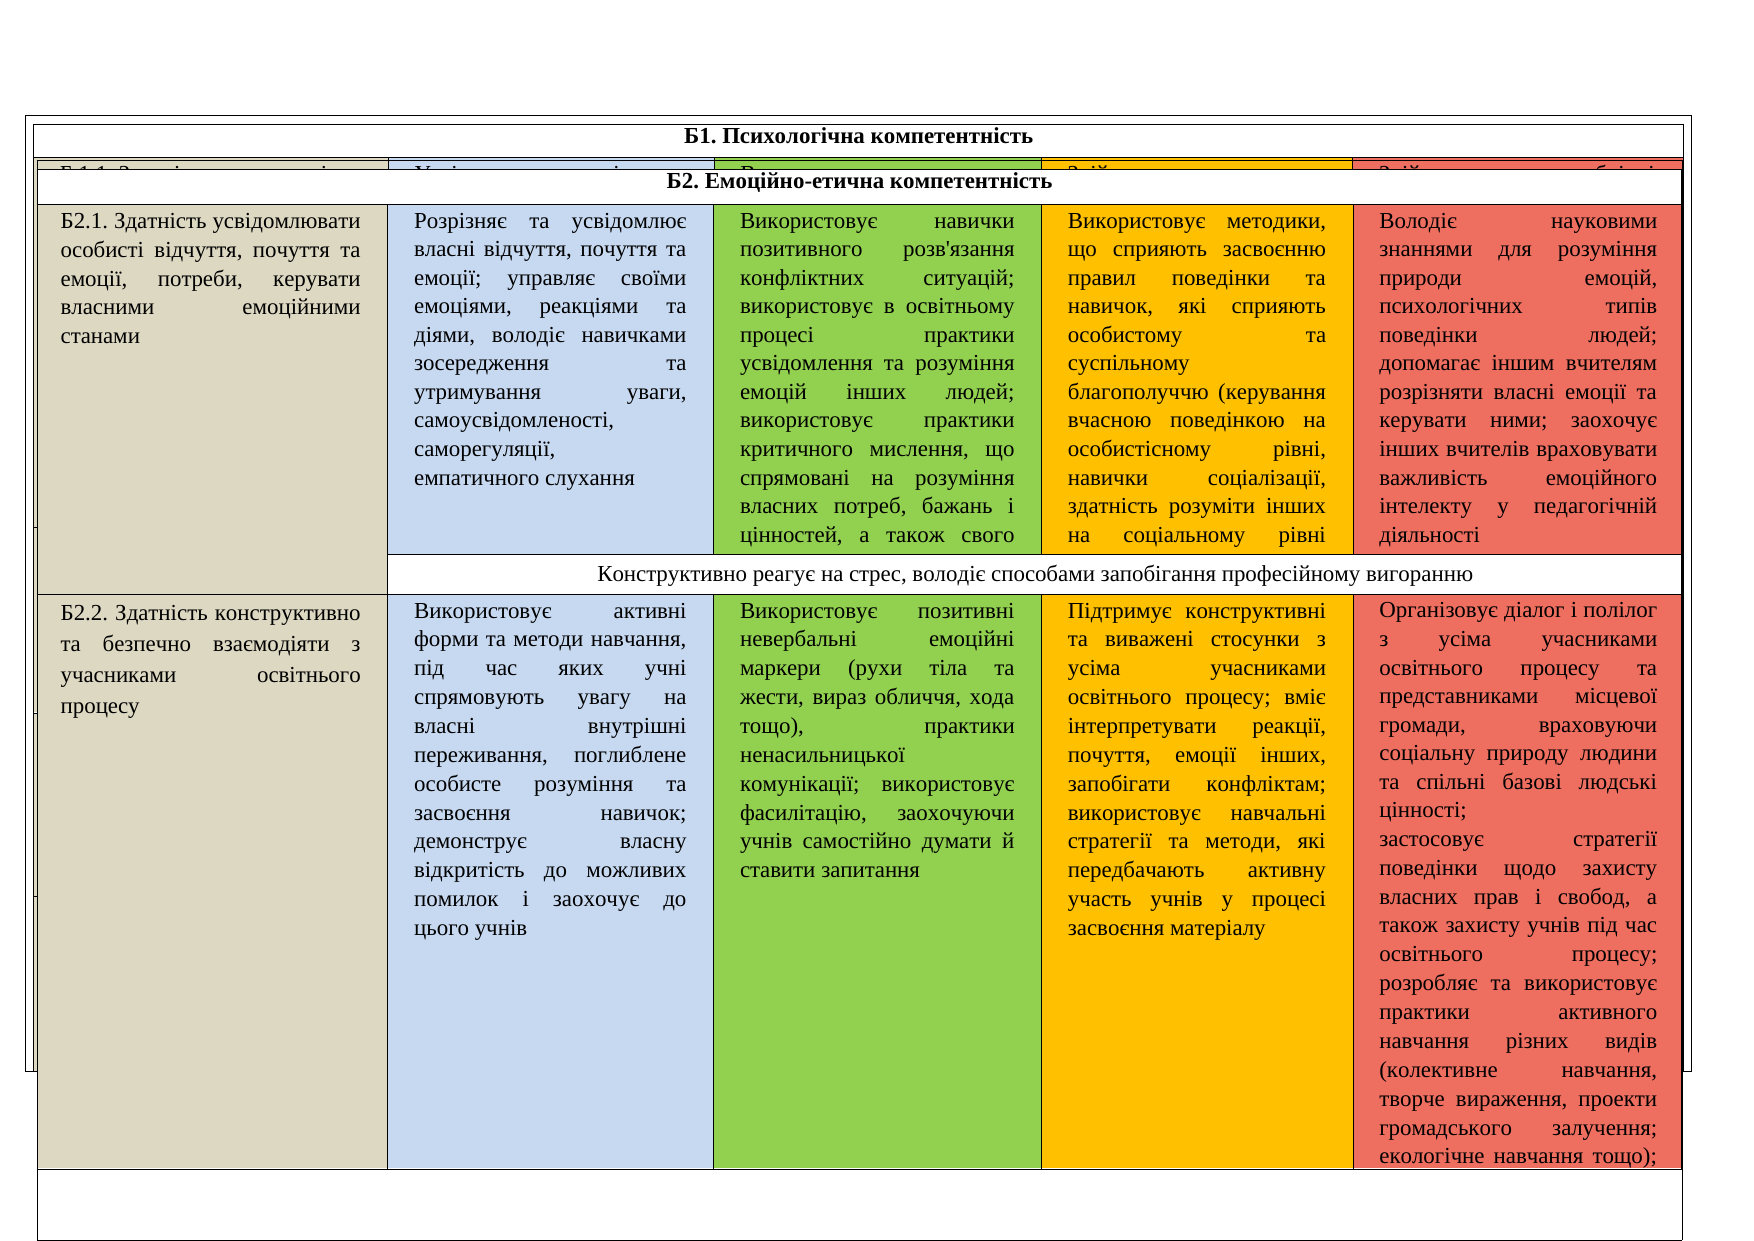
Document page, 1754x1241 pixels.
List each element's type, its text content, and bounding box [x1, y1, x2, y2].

table_cell Використовує навички позитивного розв'язання конфліктних ситуацій; використовує в освітньому процесі практики усвідомлення та розуміння емоцій інших людей; використовує практики критичного мислення, що спрямовані на розуміння власних потреб, бажань і цінностей, а також свого оточення [714, 205, 1041, 554]
table_header Б1. Психологічна компетентність [34, 125, 1683, 157]
table_cell Б2.2. Здатність конструктивно та безпечно взаємодіяти з учасниками освітнього процесу [38, 595, 387, 1168]
table_cell Розрізняє та усвідомлює власні відчуття, почуття та емоції; управляє своїми емоціями, реакціями та діями, володіє навичками зосередження та утримування уваги, самоусвідомленості, саморегуляції, емпатичного слухання [388, 205, 713, 554]
table_cell Конструктивно реагує на стрес, володіє способами запобігання професійному вигоранню [388, 555, 1681, 594]
table_cell Використовує методики, що сприяють засвоєнню правил поведінки та навичок, які сприяють особистому та суспільному благополуччю (керування вчасною поведінкою на особистісному рівні, навички соціалізації, здатність розуміти інших на соціальному рівні тощо) [1042, 205, 1353, 554]
table_cell Б 1.1. Здатність визначати і враховувати в освітньому процесі вікові та інші індивідуальні особливості учнів [34, 158, 388, 527]
table_cell Використовує активні форми та методи навчання, під час яких учні спрямовують увагу на власні внутрішні переживання, поглиблене особисте розуміння та засвоєння навичок; демонструє власну відкритість до можливих помилок і заохочує до цього учнів [388, 595, 713, 1168]
table_cell Володіє науковими знаннями для розуміння природи емоцій, психологічних типів поведінки людей; допомагає іншим вчителям розрізняти власні емоції та керувати ними; заохочує інших вчителів враховувати важливість емоційного інтелекту у педагогічній діяльності [1354, 205, 1681, 554]
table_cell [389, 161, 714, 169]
table_cell Підтримує конструктивні та виважені стосунки з усіма учасниками освітнього процесу; вміє інтерпретувати реакції, почуття, емоції інших, запобігати конфліктам; використовує навчальні стратегії та методи, які передбачають активну участь учнів у процесі засвоєння матеріалу [1042, 595, 1353, 1168]
table_cell Організовує діалог і полілог з усіма учасниками освітнього процесу та представниками місцевої громади, враховуючи соціальну природу людини та спільні базові людські цінності; застосовує стратегії поведінки щодо захисту власних прав і свобод, а також захисту учнів під час освітнього процесу; розробляє та використовує практики активного навчання різних видів (колективне навчання, творче вираження, проекти громадського залучення; екологічне навчання тощо); надає рекомендації іншим вчителям з питань формування емоційно- етичної компетентності [1354, 595, 1681, 1168]
table_cell Використовує позитивні невербальні емоційні маркери (рухи тіла та жести, вираз обличчя, хода тощо), практики ненасильницької комунікації; використовує фасилітацію, заохочуючи учнів самостійно думати й ставити запитання [714, 595, 1041, 1168]
table_cell Б2.1. Здатність усвідомлювати особисті відчуття, почуття та емоції, потреби, керувати власними емоційними станами [38, 205, 387, 594]
table_header Б2. Емоційно-етична компетентність [38, 170, 1681, 204]
